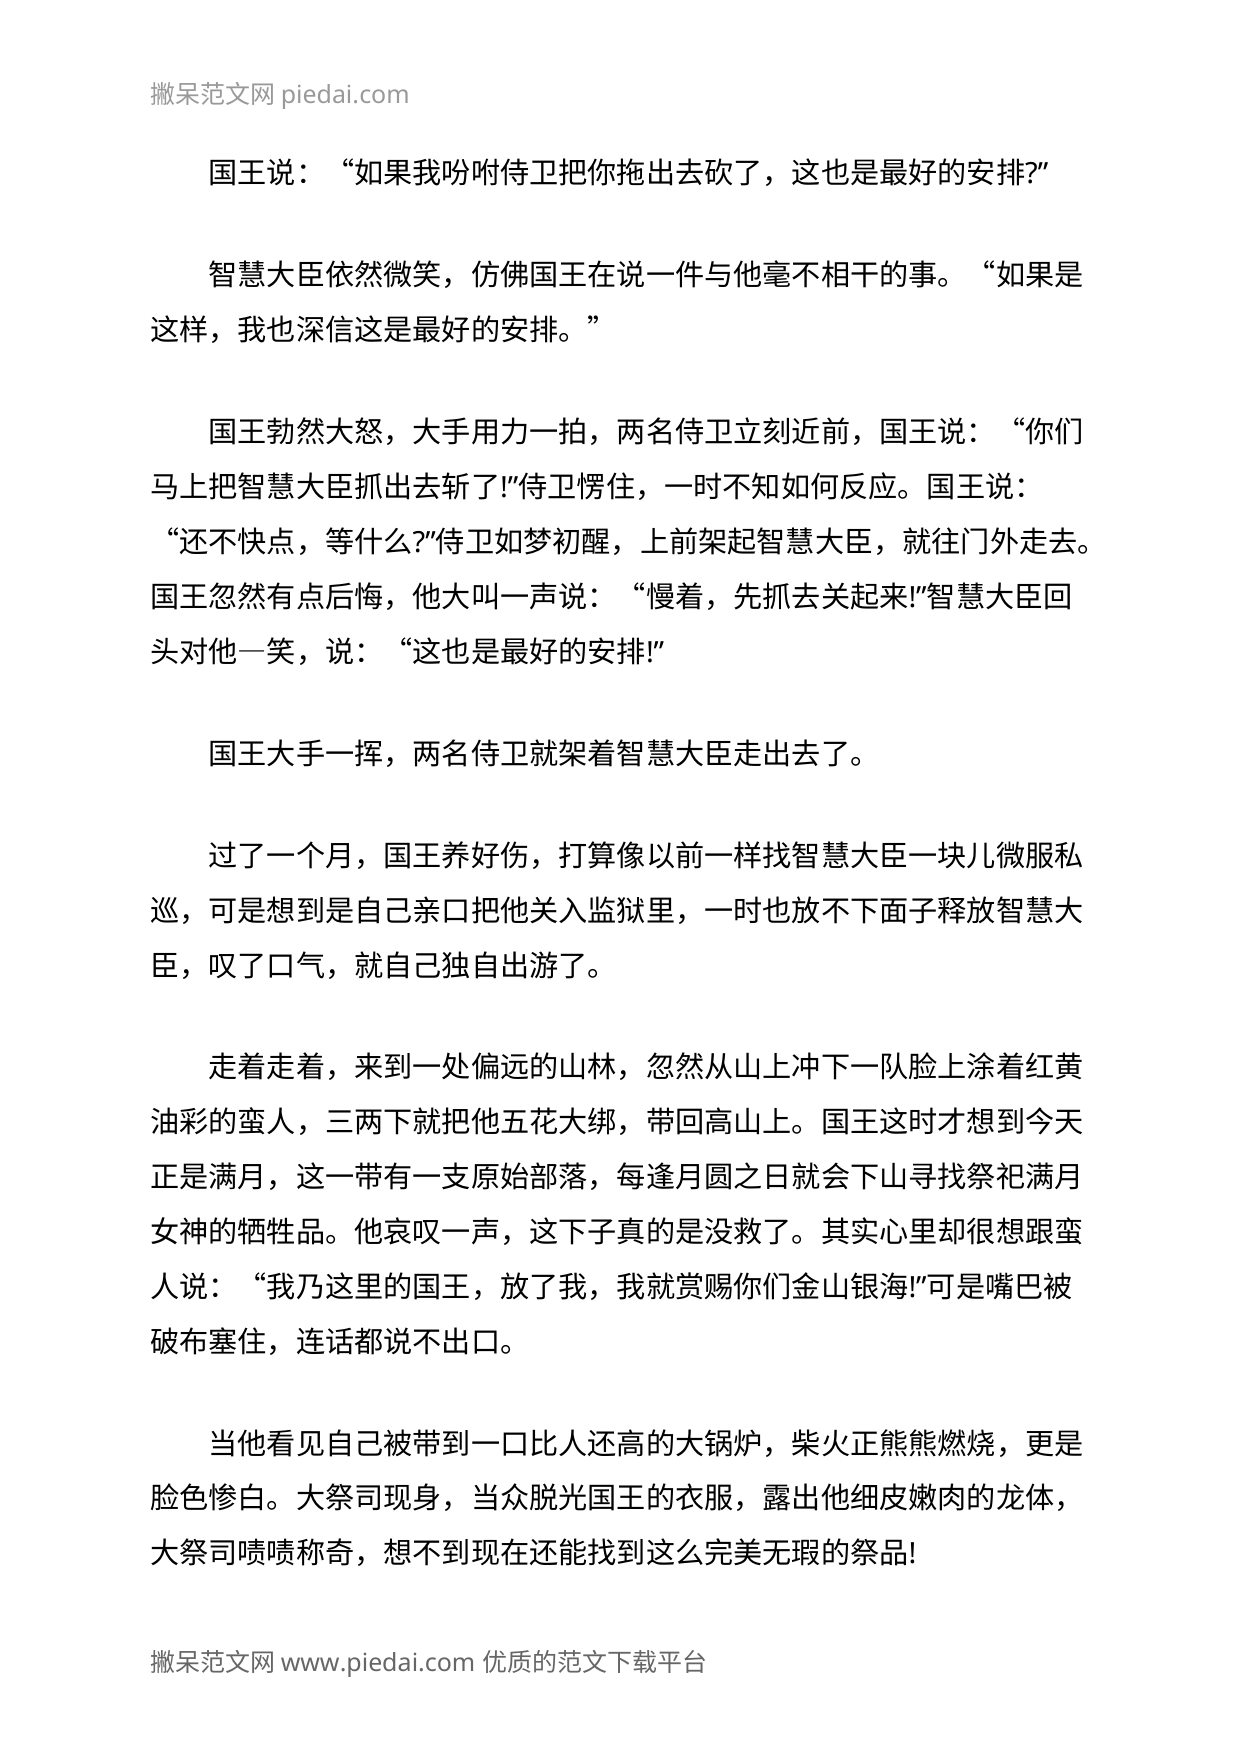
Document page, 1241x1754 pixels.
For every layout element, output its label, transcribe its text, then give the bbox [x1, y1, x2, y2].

text 过了一个月，国王养好伤，打算像以前一样找智慧大臣一块儿微服私巡，可是想到是自己亲口把他关入监狱里，一时也放不下面子释放智慧大臣，叹了口气，就自己独自出游了。 [150, 832, 1090, 984]
text 国王勃然大怒，大手用力一拍，两名侍卫立刻近前，国王说：“你们马上把智慧大臣抓出去斩了!”侍卫愣住，一时不知如何反应。国王说：“还不快点，等什么?”侍卫如梦初醒，上前架起智慧大臣，就往门外走去。国王忽然有点后悔，他大叫一声说：“慢着，先抓去关起来!”智慧大臣回头对他—笑，说：“这也是最好的安排!” [150, 409, 1090, 671]
text 智慧大臣依然微笑，仿佛国王在说一件与他毫不相干的事。“如果是这样，我也深信这是最好的安排。” [150, 252, 1090, 349]
text 当他看见自己被带到一口比人还高的大锅炉，柴火正熊熊燃烧，更是脸色惨白。大祭司现身，当众脱光国王的衣服，露出他细皮嫩肉的龙体，大祭司啧啧称奇，想不到现在还能找到这么完美无瑕的祭品! [150, 1420, 1090, 1572]
text 走着走着，来到一处偏远的山林，忽然从山上冲下一队脸上涂着红黄油彩的蛮人，三两下就把他五花大绑，带回高山上。国王这时才想到今天正是满月，这一带有一支原始部落，每逢月圆之日就会下山寻找祭祀满月女神的牺牲品。他哀叹一声，这下子真的是没救了。其实心里却很想跟蛮人说：“我乃这里的国王，放了我，我就赏赐你们金山银海!”可是嘴巴被破布塞住，连话都说不出口。 [150, 1044, 1090, 1361]
text 国王大手一挥，两名侍卫就架着智慧大臣走出去了。 [150, 731, 1090, 773]
text 国王说：“如果我吩咐侍卫把你拖出去砍了，这也是最好的安排?” [150, 150, 1090, 192]
